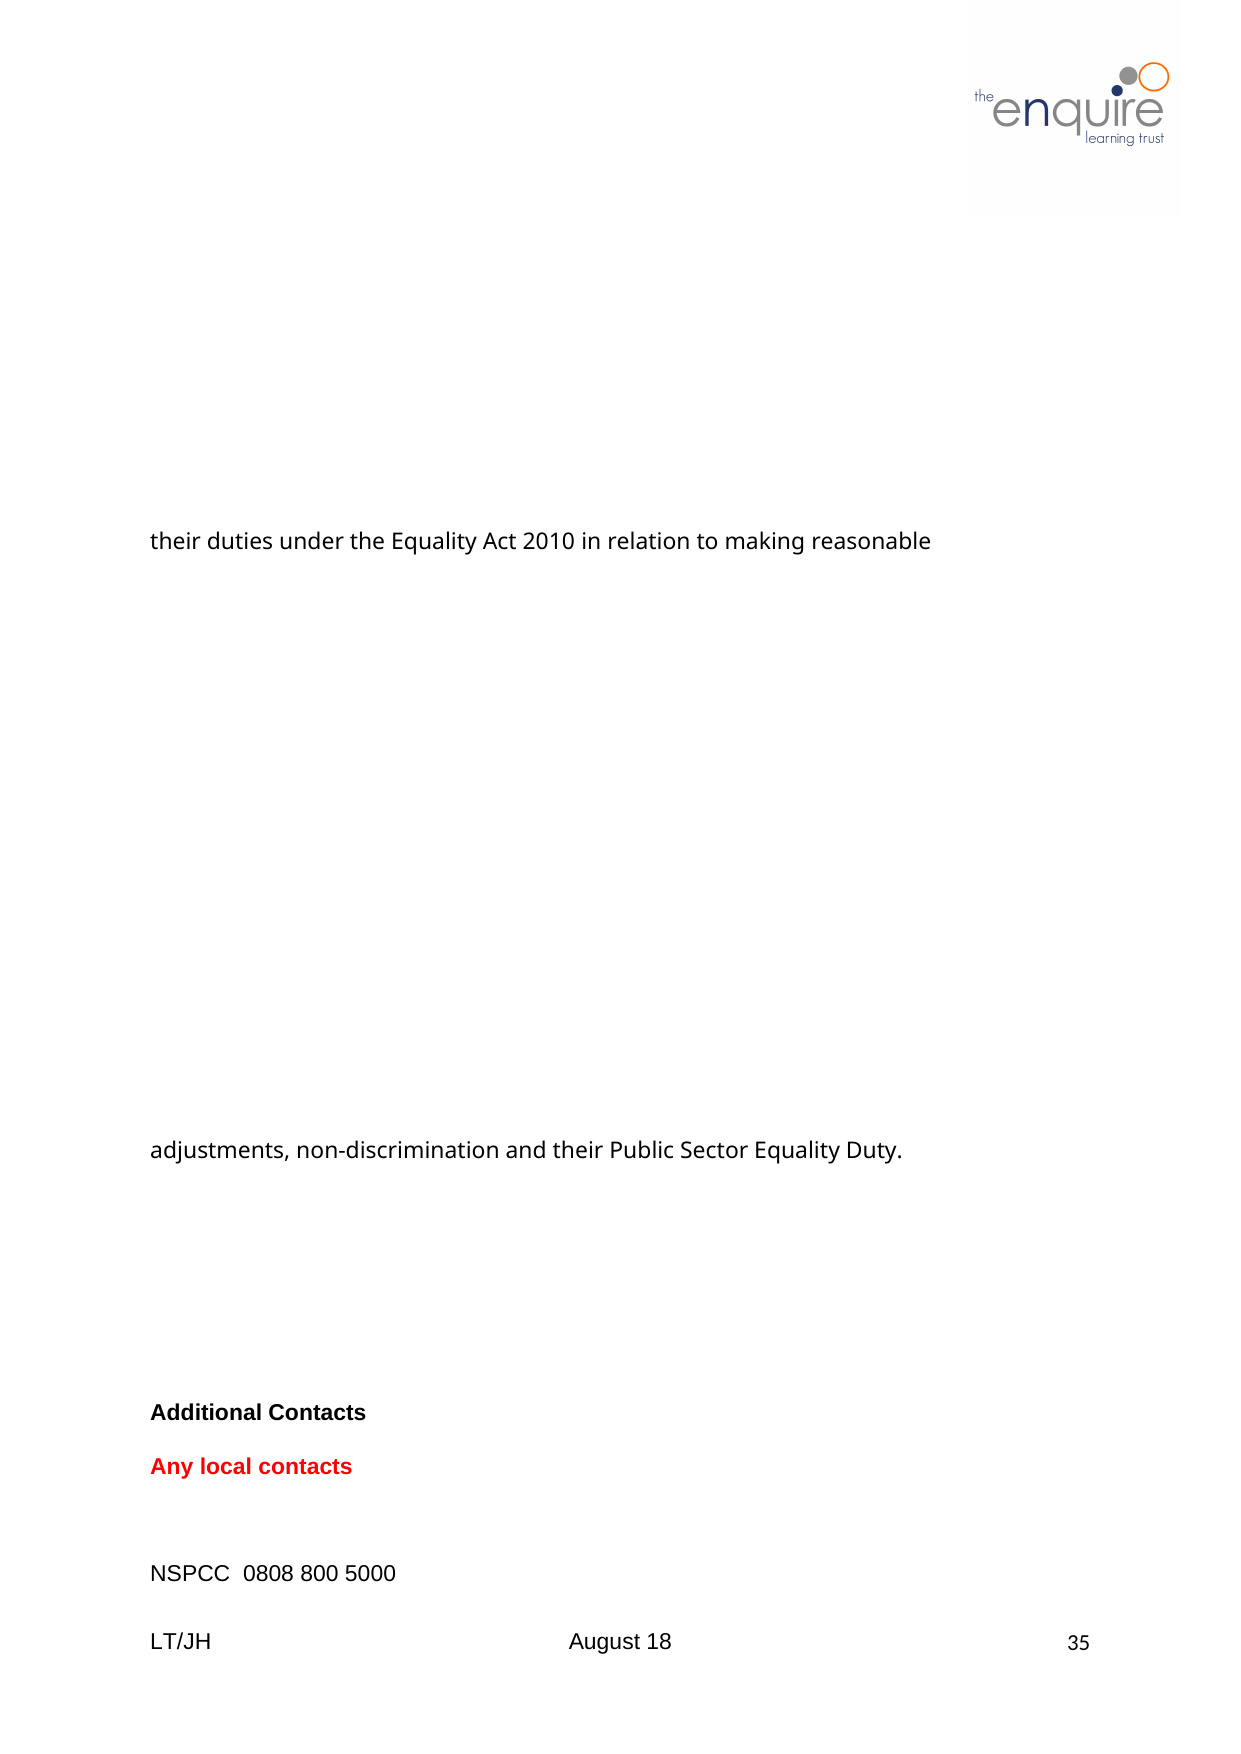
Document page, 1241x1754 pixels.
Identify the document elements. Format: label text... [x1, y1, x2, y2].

text NSPCC 0808 800 5000 [150, 1558, 1090, 1586]
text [150, 150, 1090, 1166]
text Additional Contacts [150, 1398, 1090, 1426]
text Any local contacts [150, 1452, 1090, 1479]
picture [964, 0, 1182, 218]
